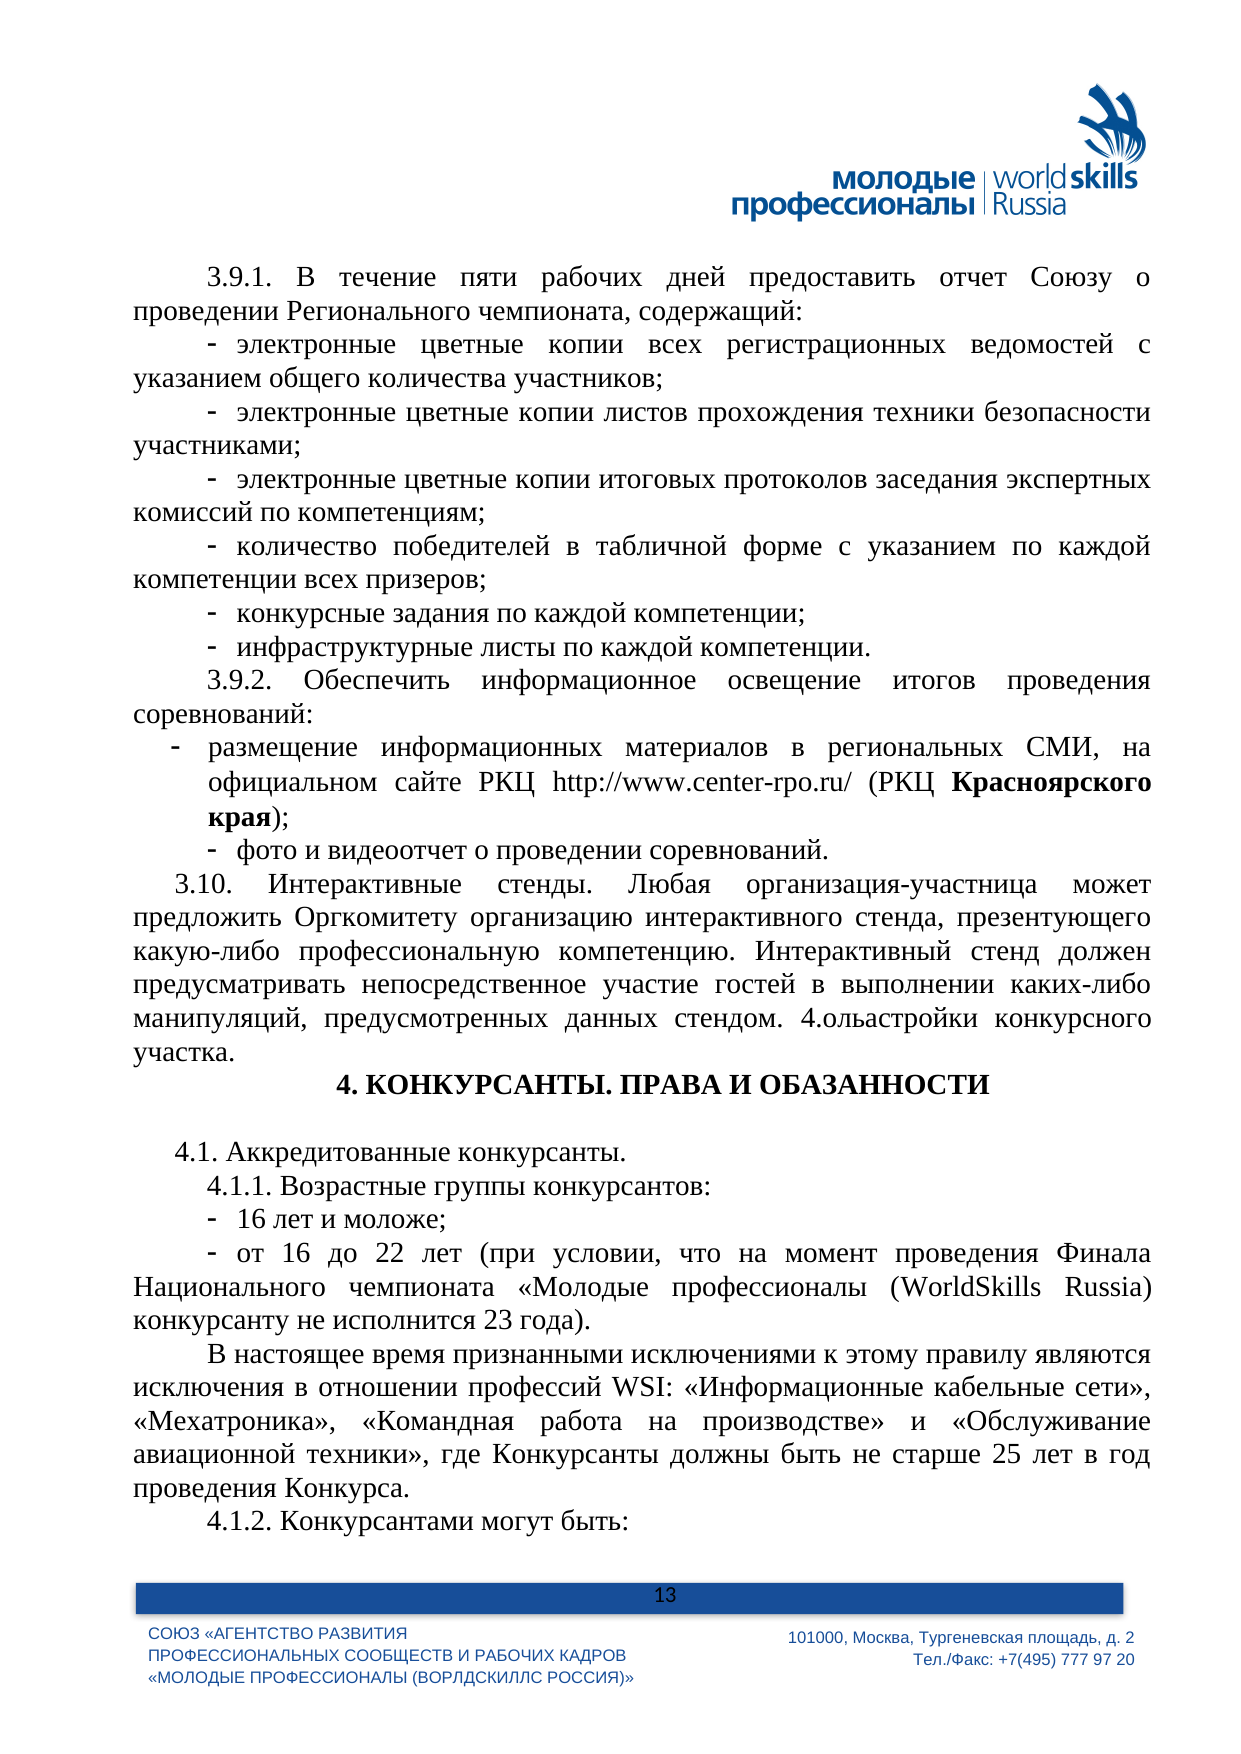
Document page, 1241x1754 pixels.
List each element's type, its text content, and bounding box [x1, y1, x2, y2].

list электронные цветные копии листов прохождения техники безопасности участниками; [133, 394, 1152, 461]
list электронные цветные копии итоговых протоколов заседания экспертных комиссий по компетенциям; [133, 461, 1152, 528]
text 4.1.1. Возрастные группы конкурсантов: [133, 1168, 1152, 1201]
list 16 лет и моложе; [133, 1201, 1152, 1235]
list электронные цветные копии всех регистрационных ведомостей с указанием общего количества участников; [133, 326, 1152, 394]
list конкурсные задания по каждой компетенции; [133, 595, 1152, 629]
list инфраструктурные листы по каждой компетенции. [133, 629, 1152, 662]
list от 16 до 22 лет (при условии, что на момент проведения Финала Национального чемпионата «Молодые профессионалы (WorldSkills Russia) конкурсанту не исполнится 23 года). [133, 1235, 1152, 1336]
picture [726, 73, 1152, 232]
list размещение информационных материалов в региональных СМИ, на официальном сайте РКЦ http://www.center-rpo.ru/ (РКЦ Красноярского края); [170, 729, 1152, 832]
text В настоящее время признанными исключениями к этому правилу являются исключения в отношении профессий WSI: «Информационные кабельные сети», «Мехатроника», «Командная работа на производстве» и «Обслуживание авиационной техники», где Конкурсанты должны быть не старше 25 лет в год проведения Конкурса. [133, 1336, 1152, 1503]
text 3.9.2. Обеспечить информационное освещение итогов проведения соревнований: [133, 662, 1152, 729]
list фото и видеоотчет о проведении соревнований. [133, 832, 1152, 866]
text 4. КОНКУРСАНТЫ. ПРАВА И ОБАЗАННОСТИ [133, 1067, 1152, 1101]
list количество победителей в табличной форме с указанием по каждой компетенции всех призеров; [133, 528, 1152, 595]
text 4.1.2. Конкурсантами могут быть: [133, 1503, 1152, 1537]
text 3.9.1. В течение пяти рабочих дней предоставить отчет Союзу о проведении Регионального чемпионата, содержащий: [133, 259, 1152, 326]
text 4.1. Аккредитованные конкурсанты. [133, 1134, 1152, 1168]
text 3.10. Интерактивные стенды. Любая организация-участница может предложить Оргкомитету организацию интерактивного стенда, презентующего какую-либо профессиональную компетенцию. Интерактивный стенд должен предусматривать непосредственное участие гостей в выполнении каких-либо манипуляций, предусмотренных данных стендом. 4.ольастройки конкурсного участка. [133, 866, 1152, 1067]
